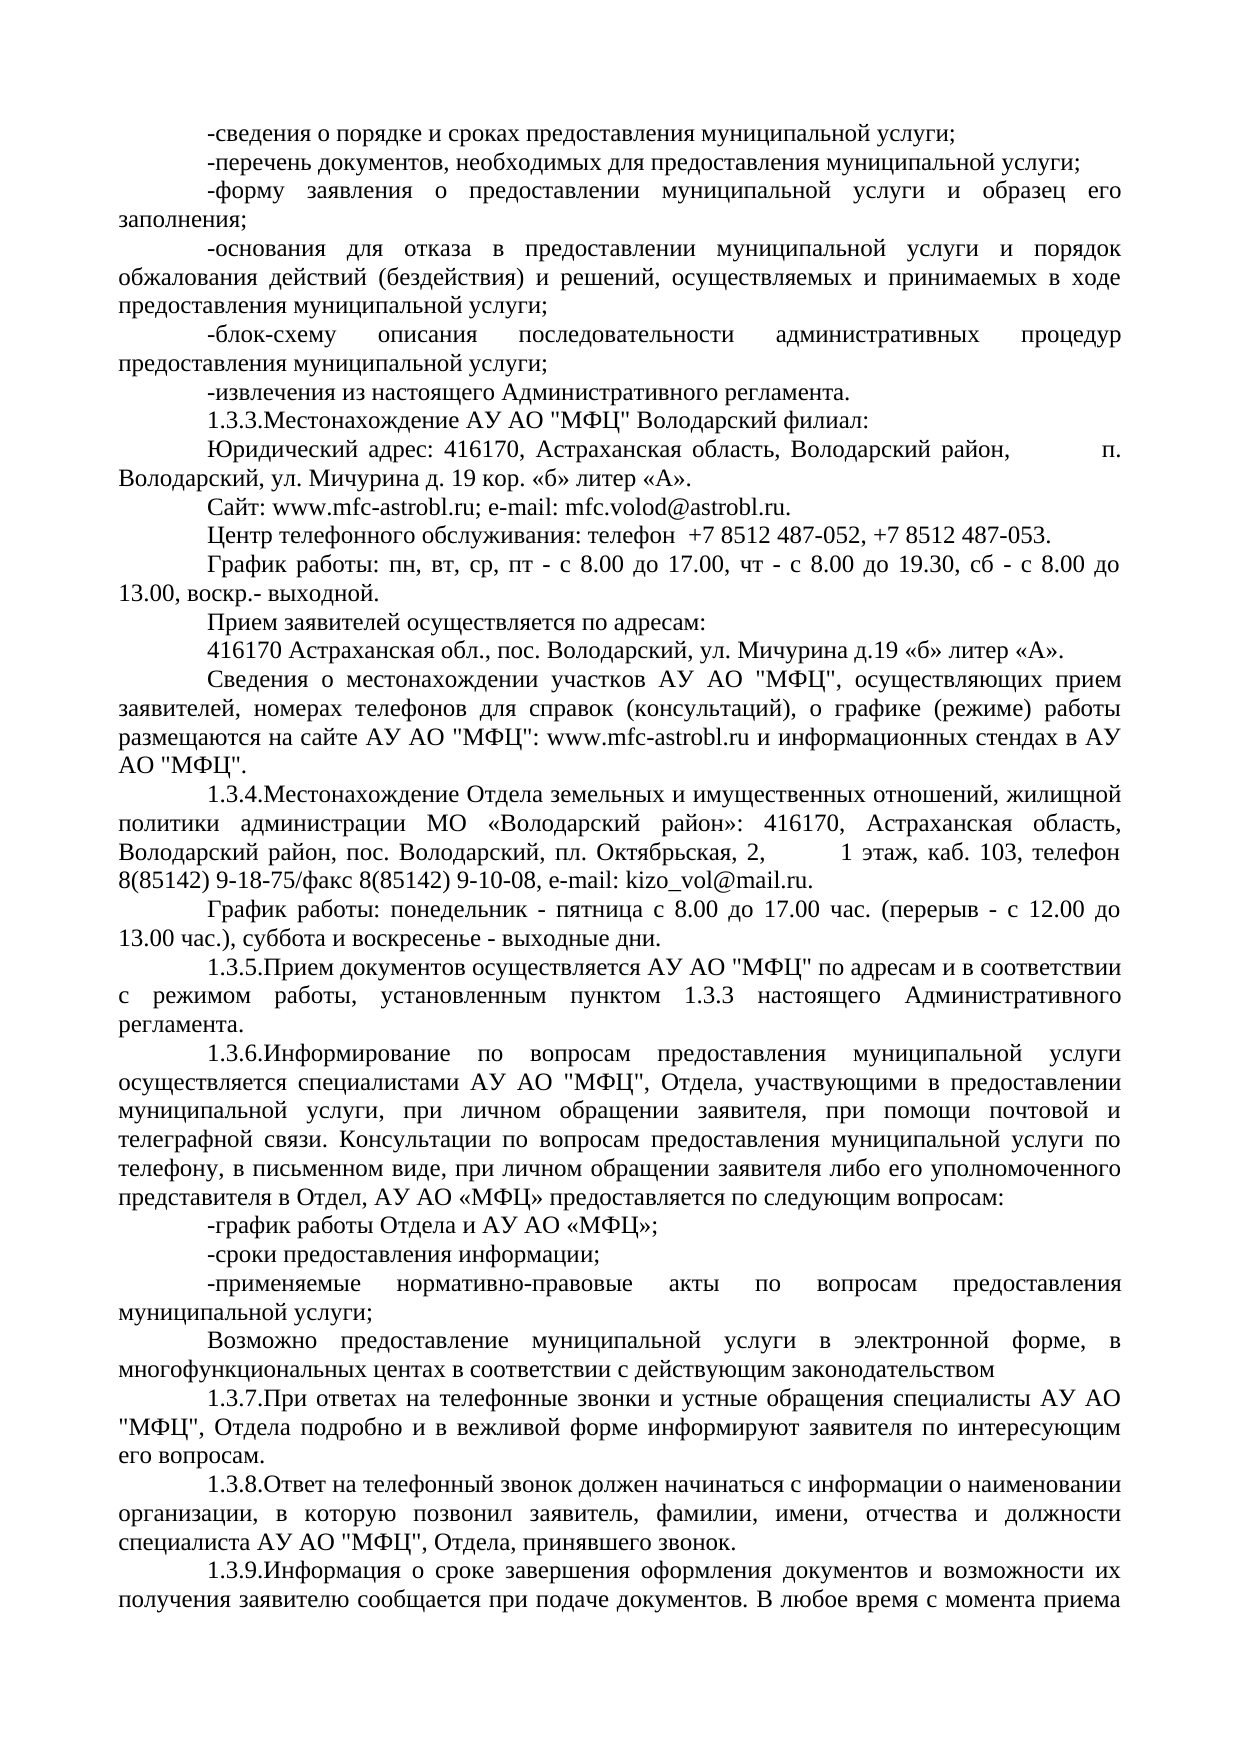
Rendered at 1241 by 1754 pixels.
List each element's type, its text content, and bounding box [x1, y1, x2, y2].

text Центр телефонного обслуживания: телефон +7 8512 487-052, +7 8512 487-053. [118, 521, 1122, 549]
text 1.3.7.При ответах на телефонные звонки и устные обращения специалисты АУ АО "МФЦ", Отдела подробно и в вежливой форме информируют заявителя по интересующим его вопросам. [118, 1383, 1122, 1469]
text -извлечения из настоящего Административного регламента. [118, 377, 1122, 406]
text -график работы Отдела и АУ АО «МФЦ»; [118, 1211, 1122, 1239]
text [118, 1556, 1122, 1613]
text -применяемые нормативно-правовые акты по вопросам предоставления муниципальной услуги; [118, 1268, 1122, 1326]
text -сроки предоставления информации; [118, 1239, 1122, 1268]
text 1.3.3.Местонахождение АУ АО "МФЦ" Володарский филиал: [118, 406, 1122, 434]
text Сведения о местонахождении участков АУ АО "МФЦ", осуществляющих прием заявителей, номерах телефонов для справок (консультаций), о графике (режиме) работы размещаются на сайте АУ АО "МФЦ": www.mfc-astrobl.ru и информационных стендах в АУ АО "МФЦ". [118, 664, 1122, 779]
text -сведения о порядке и сроках предоставления муниципальной услуги; [118, 118, 1122, 147]
text Юридический адрес: 416170, Астраханская область, Володарский район, п. Володарский, ул. Мичурина д. 19 кор. «б» литер «А». [118, 434, 1122, 492]
text График работы: понедельник - пятница с 8.00 до 17.00 час. (перерыв - с 12.00 до 13.00 час.), суббота и воскресенье - выходные дни. [118, 894, 1122, 952]
text 1.3.6.Информирование по вопросам предоставления муниципальной услуги осуществляется специалистами АУ АО "МФЦ", Отдела, участвующими в предоставлении муниципальной услуги, при личном обращении заявителя, при помощи почтовой и телеграфной связи. Консультации по вопросам предоставления муниципальной услуги по телефону, в письменном виде, при личном обращении заявителя либо его уполномоченного представителя в Отдел, АУ АО «МФЦ» предоставляется по следующим вопросам: [118, 1038, 1122, 1211]
text График работы: пн, вт, ср, пт - с 8.00 до 17.00, чт - с 8.00 до 19.30, сб - с 8.00 до 13.00, воскр.- выходной. [118, 549, 1122, 607]
text -форму заявления о предоставлении муниципальной услуги и образец его заполнения; [118, 176, 1122, 233]
text 1.3.4.Местонахождение Отдела земельных и имущественных отношений, жилищной политики администрации МО «Володарский район»: 416170, Астраханская область, Володарский район, пос. Володарский, пл. Октябрьская, 2, 1 этаж, каб. 103, телефон 8(85142) 9-18-75/факс 8(85142) 9-10-08, e-mail: kizo_vol@mail.ru. [118, 779, 1122, 894]
text Прием заявителей осуществляется по адресам: [118, 607, 1122, 636]
text 1.3.8.Ответ на телефонный звонок должен начинаться с информации о наименовании организации, в которую позвонил заявитель, фамилии, имени, отчества и должности специалиста АУ АО "МФЦ", Отдела, принявшего звонок. [118, 1469, 1122, 1556]
text 416170 Астраханская обл., пос. Володарский, ул. Мичурина д.19 «б» литер «А». [118, 636, 1122, 664]
text 1.3.5.Прием документов осуществляется АУ АО "МФЦ" по адресам и в соответствии с режимом работы, установленным пунктом 1.3.3 настоящего Административного регламента. [118, 952, 1122, 1038]
text -перечень документов, необходимых для предоставления муниципальной услуги; [118, 147, 1122, 176]
text Возможно предоставление муниципальной услуги в электронной форме, в многофункциональных центах в соответствии с действующим законодательством [118, 1326, 1122, 1383]
text -основания для отказа в предоставлении муниципальной услуги и порядок обжалования действий (бездействия) и решений, осуществляемых и принимаемых в ходе предоставления муниципальной услуги; [118, 233, 1122, 319]
text Сайт: www.mfc-astrobl.ru; e-mail: mfc.volod@astrobl.ru. [118, 492, 1122, 521]
text -блок-схему описания последовательности административных процедур предоставления муниципальной услуги; [118, 319, 1122, 377]
